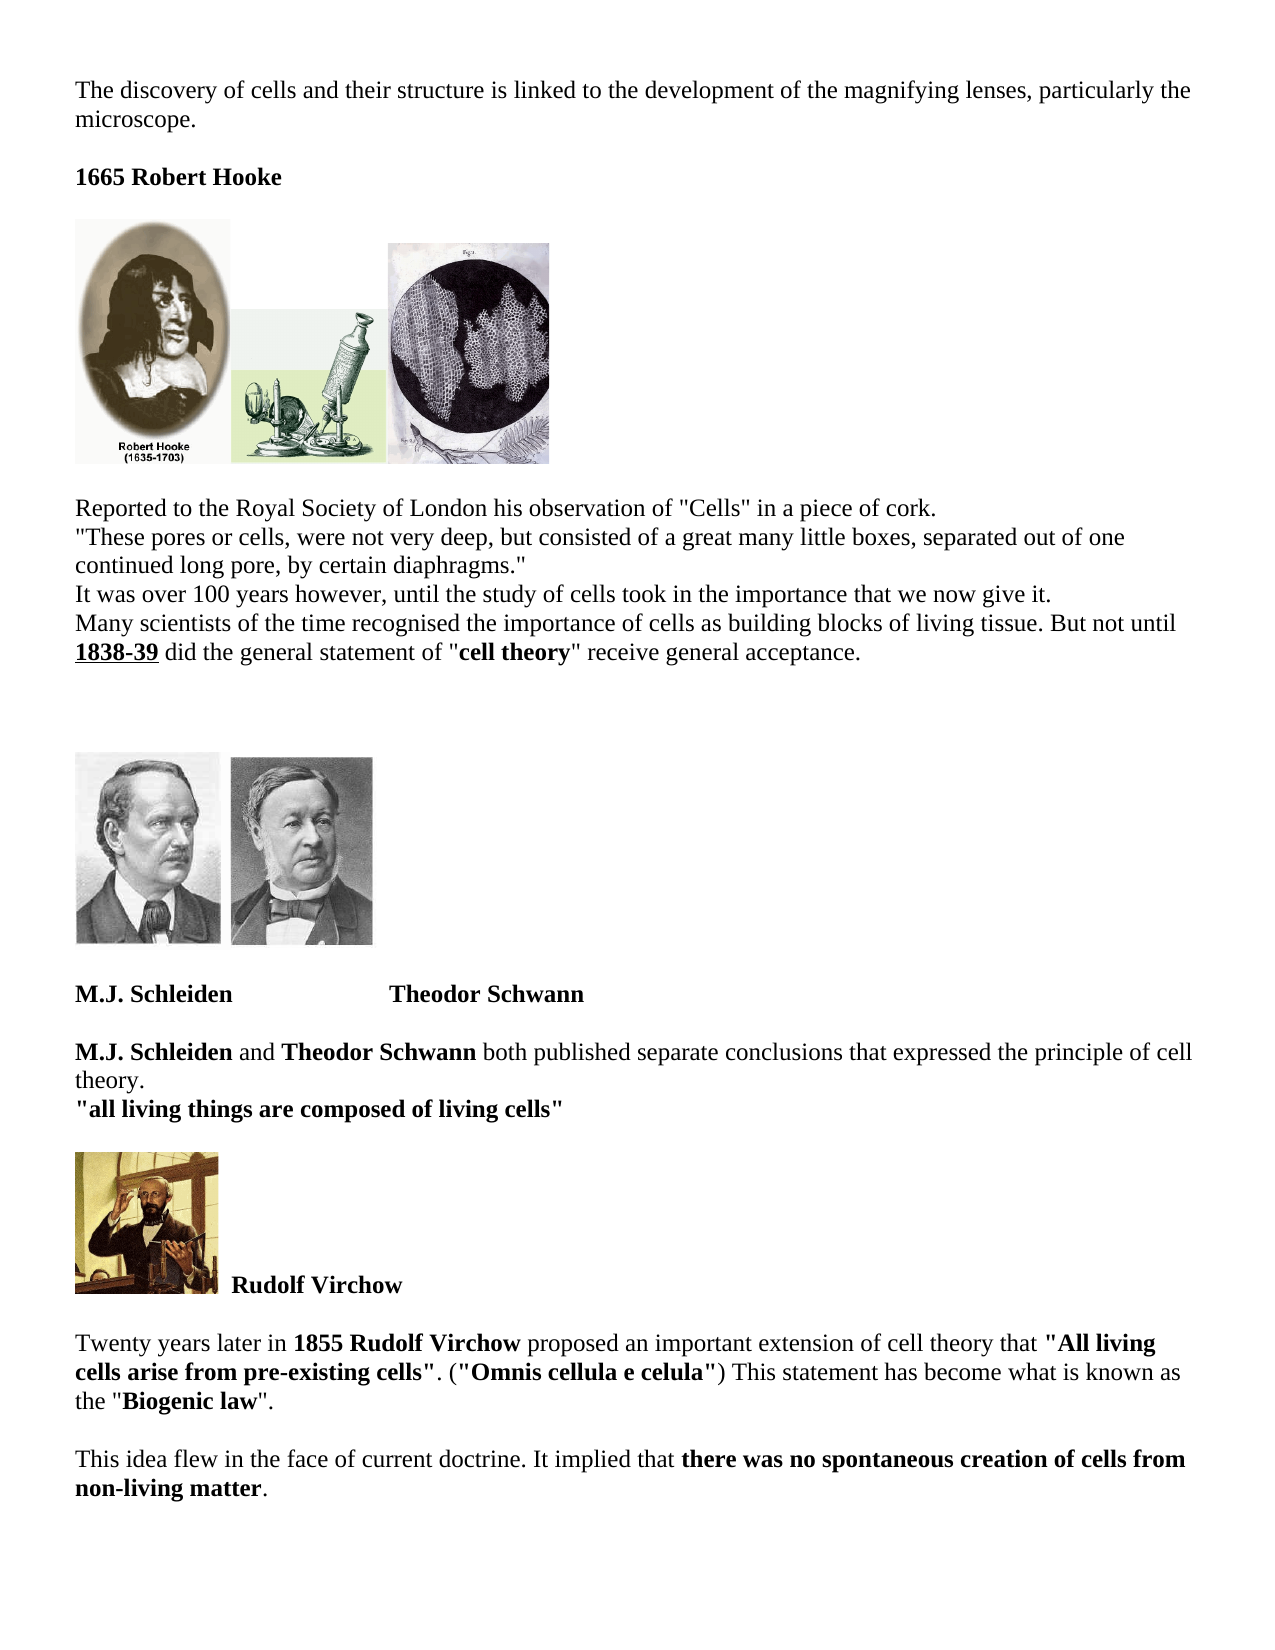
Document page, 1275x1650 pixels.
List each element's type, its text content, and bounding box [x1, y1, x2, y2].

text It was over 100 years however, until the study of cells took in the importance that we now give it. [75, 579, 1200, 608]
picture [75, 1152, 219, 1294]
text This idea flew in the face of current doctrine. It implied that there was no spontaneous creation of cells from non-living matter. [75, 1444, 1200, 1501]
text M.J. Schleiden Theodor Schwann [75, 979, 1200, 1007]
text Reported to the Royal Society of London his observation of "Cells" in a piece of cork. [75, 493, 1200, 522]
text "These pores or cells, were not very deep, but consisted of a great many little boxes, separated out of one continued long pore, by certain diaphragms." [75, 522, 1200, 579]
picture [75, 219, 550, 464]
picture [75, 752, 384, 950]
text Twenty years later in 1855 Rudolf Virchow proposed an important extension of cell theory that "All living cells arise from pre-existing cells". ("Omnis cellula e celula") This statement has become what is known as the "Biogenic law". [75, 1328, 1200, 1415]
text 1665 Robert Hooke [75, 162, 1200, 190]
text The discovery of cells and their structure is linked to the development of the magnifying lenses, particularly the microscope. [75, 75, 1200, 132]
text Many scientists of the time recognised the importance of cells as building blocks of living tissue. But not until 1838-39 did the general statement of "cell theory" receive general acceptance. [75, 608, 1200, 665]
text Rudolf Virchow [75, 1152, 1200, 1299]
text "all living things are composed of living cells" [75, 1094, 1200, 1123]
text M.J. Schleiden and Theodor Schwann both published separate conclusions that expressed the principle of cell theory. [75, 1037, 1200, 1094]
